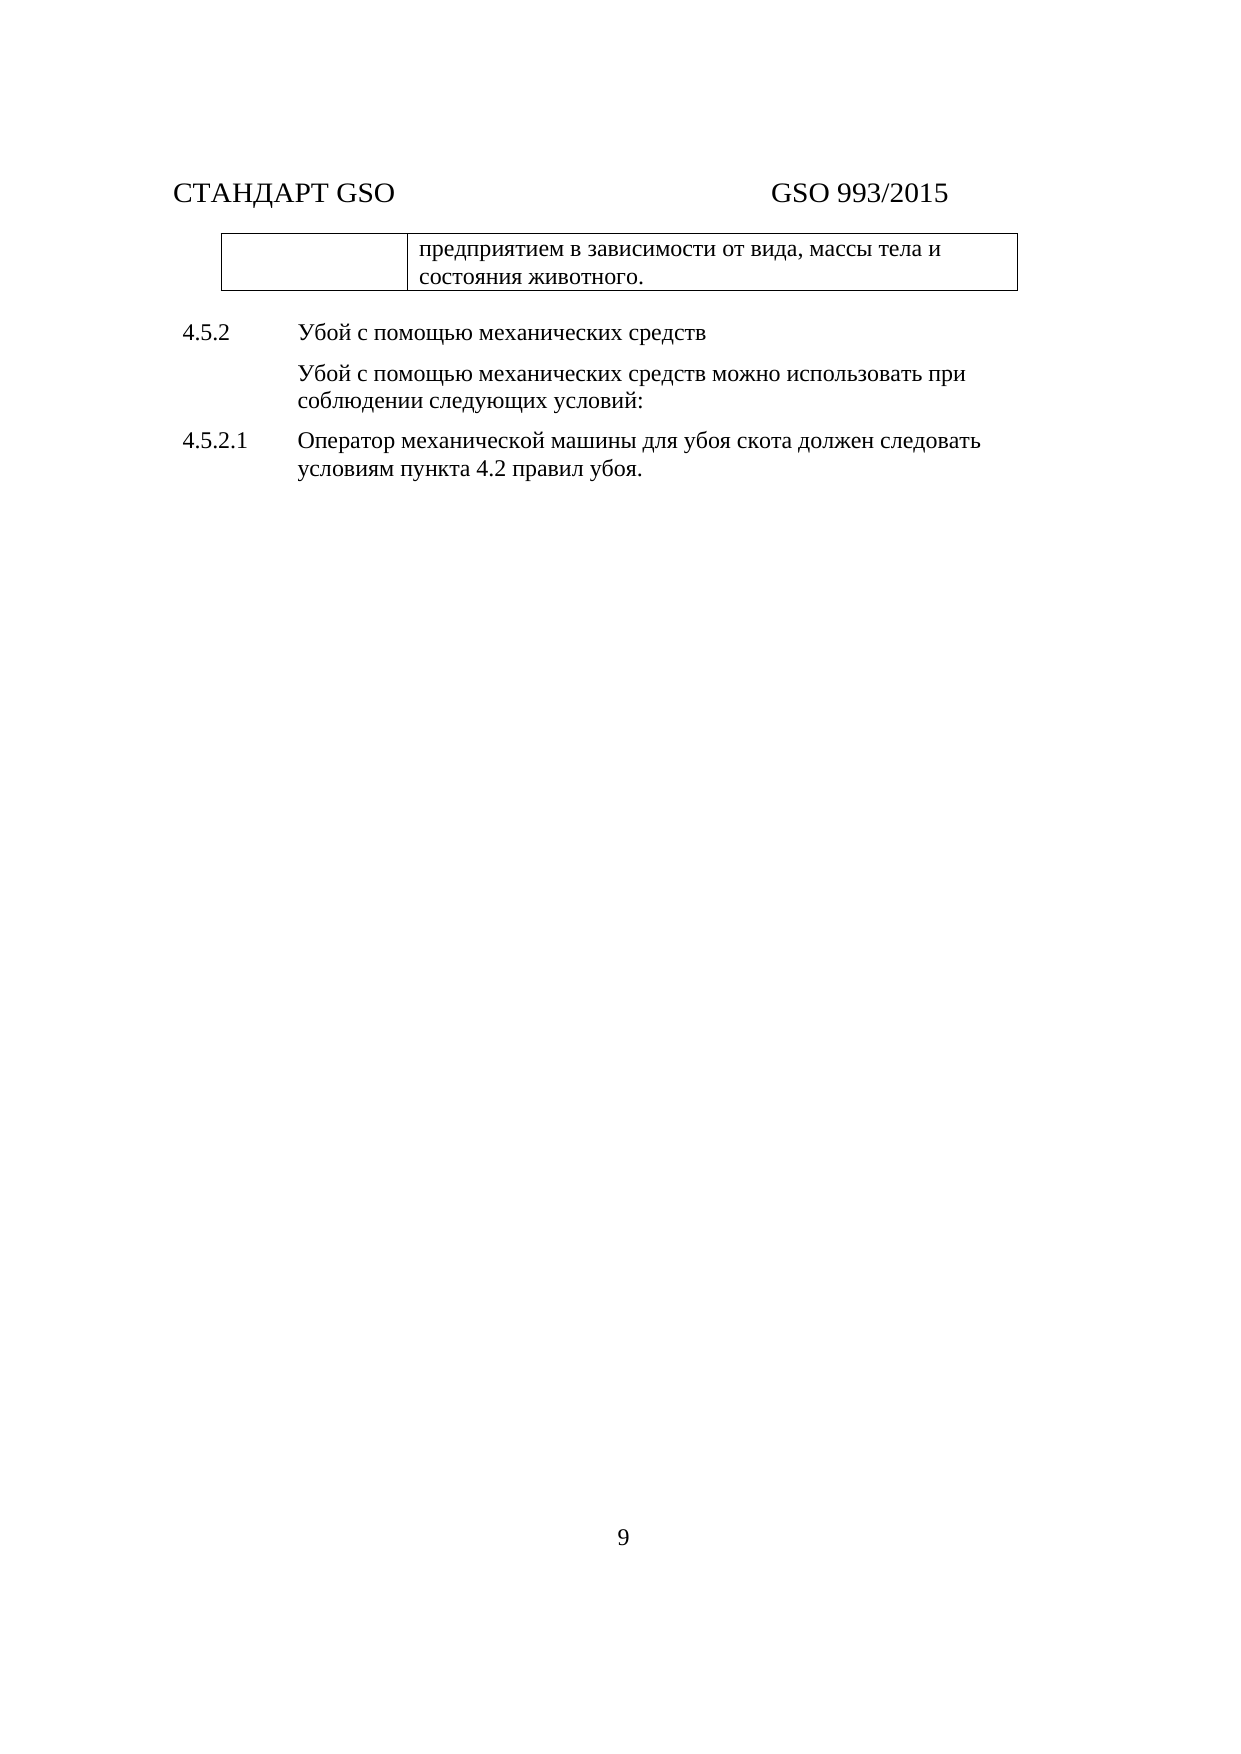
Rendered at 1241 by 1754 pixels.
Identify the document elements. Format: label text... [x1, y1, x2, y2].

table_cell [408, 234, 1017, 290]
list Оператор механической машины для убоя скота должен следовать условиям пункта 4.2 правил убоя. [182, 426, 1059, 481]
list Убой с помощью механических средств [182, 318, 1071, 346]
table_cell [222, 234, 407, 290]
text Убой с помощью механических средств можно использовать при соблюдении следующих условий: [297, 358, 1059, 414]
